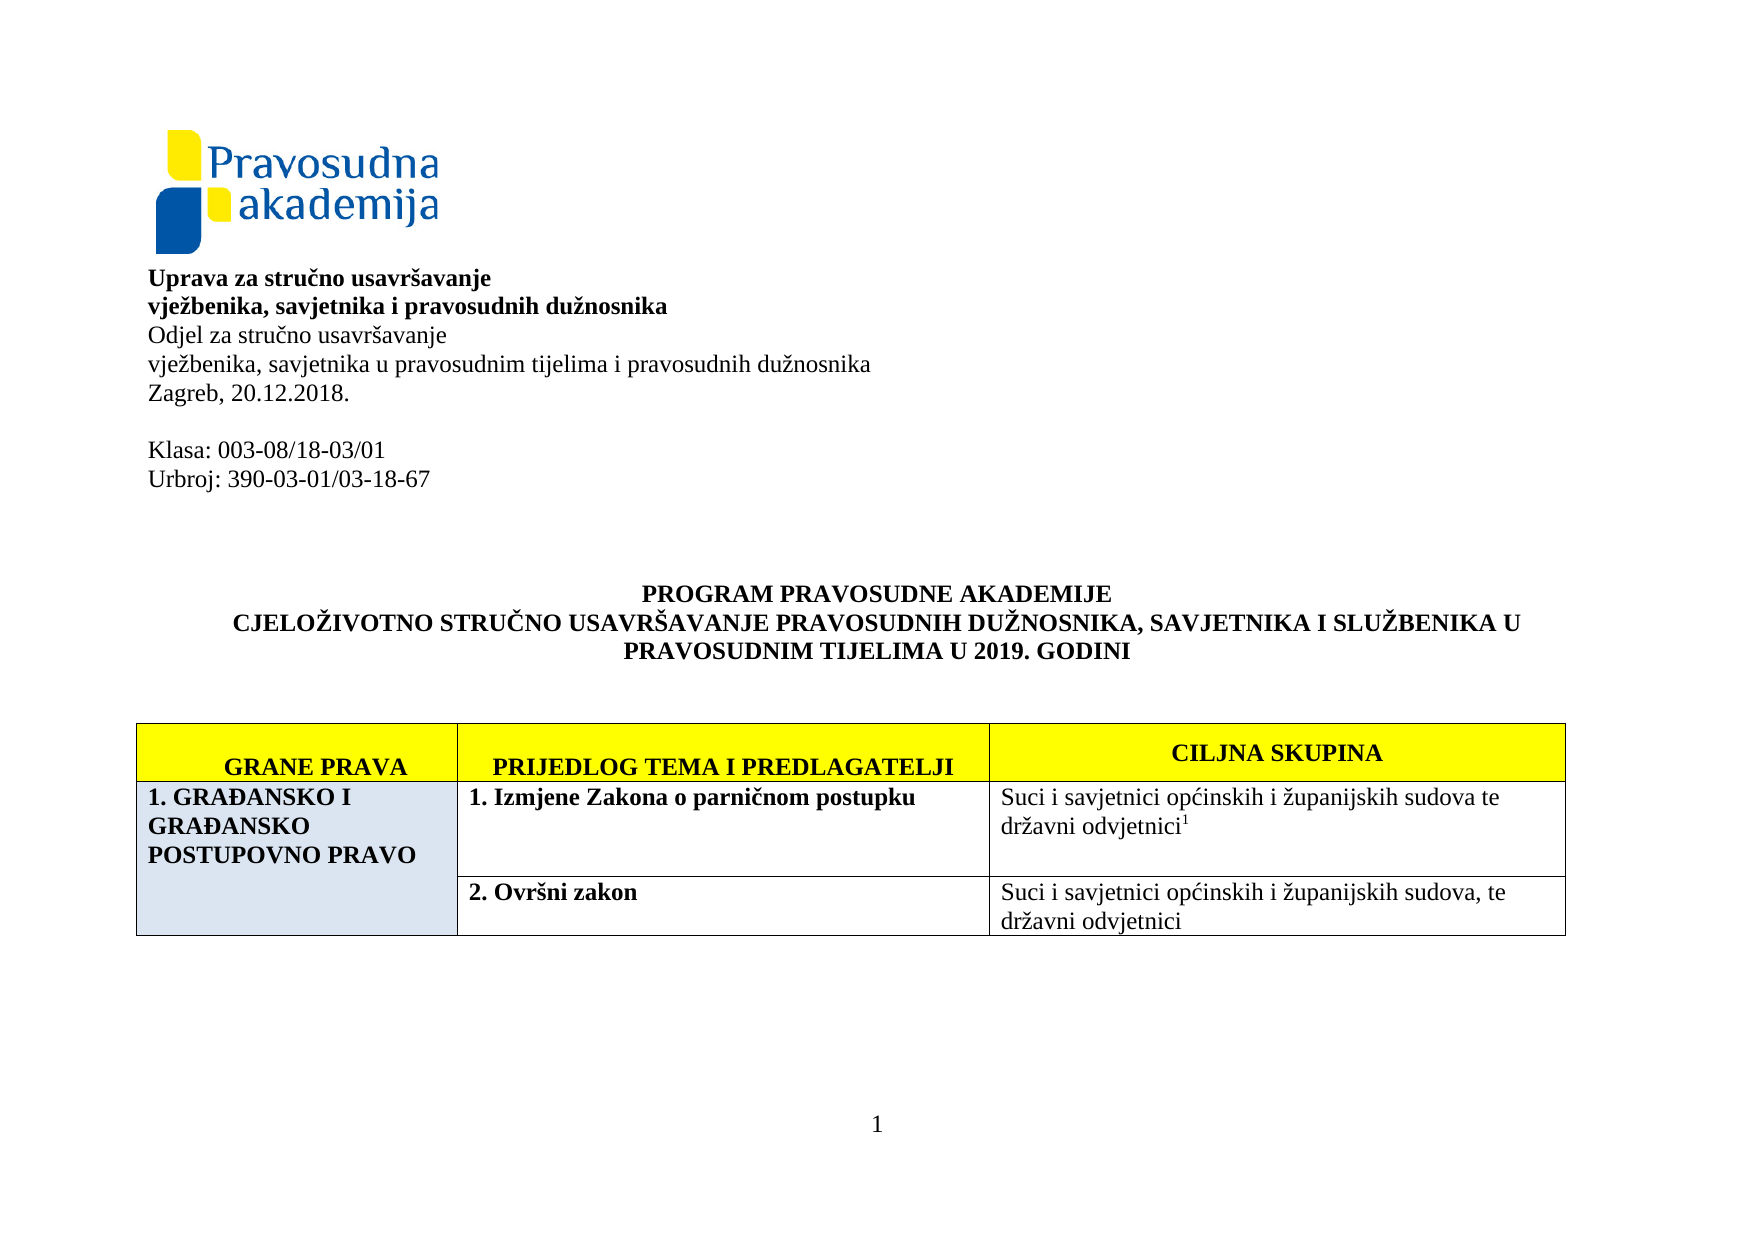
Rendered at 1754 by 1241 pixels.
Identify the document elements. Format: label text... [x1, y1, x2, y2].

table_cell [990, 877, 1565, 935]
table_cell 2. Ovršni zakon [458, 877, 989, 935]
text Uprava za stručno usavršavanje [148, 263, 1606, 291]
text CJELOŽIVOTNO STRUČNO USAVRŠAVANJE PRAVOSUDNIH DUŽNOSNIKA, SAVJETNIKA I SLUŽBENIKA U PRAVOSUDNIM TIJELIMA U 2019. GODINI [148, 608, 1606, 665]
table_cell 1. Izmjene Zakona o parničnom postupku [458, 782, 989, 876]
text Odjel za stručno usavršavanje [148, 320, 1606, 349]
text PROGRAM PRAVOSUDNE AKADEMIJE [148, 579, 1606, 608]
table_cell 1. GRAĐANSKO I GRAĐANSKO POSTUPOVNO PRAVO [137, 782, 457, 935]
text Klasa: 003-08/18-03/01 [148, 435, 1606, 464]
text vježbenika, savjetnika u pravosudnim tijelima i pravosudnih dužnosnika [148, 349, 1606, 378]
picture [156, 130, 438, 254]
text Zagreb, 20.12.2018. [148, 378, 1606, 406]
table_header GRANE PRAVA [137, 724, 457, 781]
table_header PRIJEDLOG TEMA I PREDLAGATELJI [458, 724, 989, 781]
table_cell Suci i savjetnici općinskih i županijskih sudova te državni odvjetnici [990, 782, 1565, 876]
table_header CILJNA SKUPINA [990, 724, 1565, 781]
text vježbenika, savjetnika i pravosudnih dužnosnika [148, 291, 1606, 320]
text Urbroj: 390-03-01/03-18-67 [148, 464, 1606, 493]
